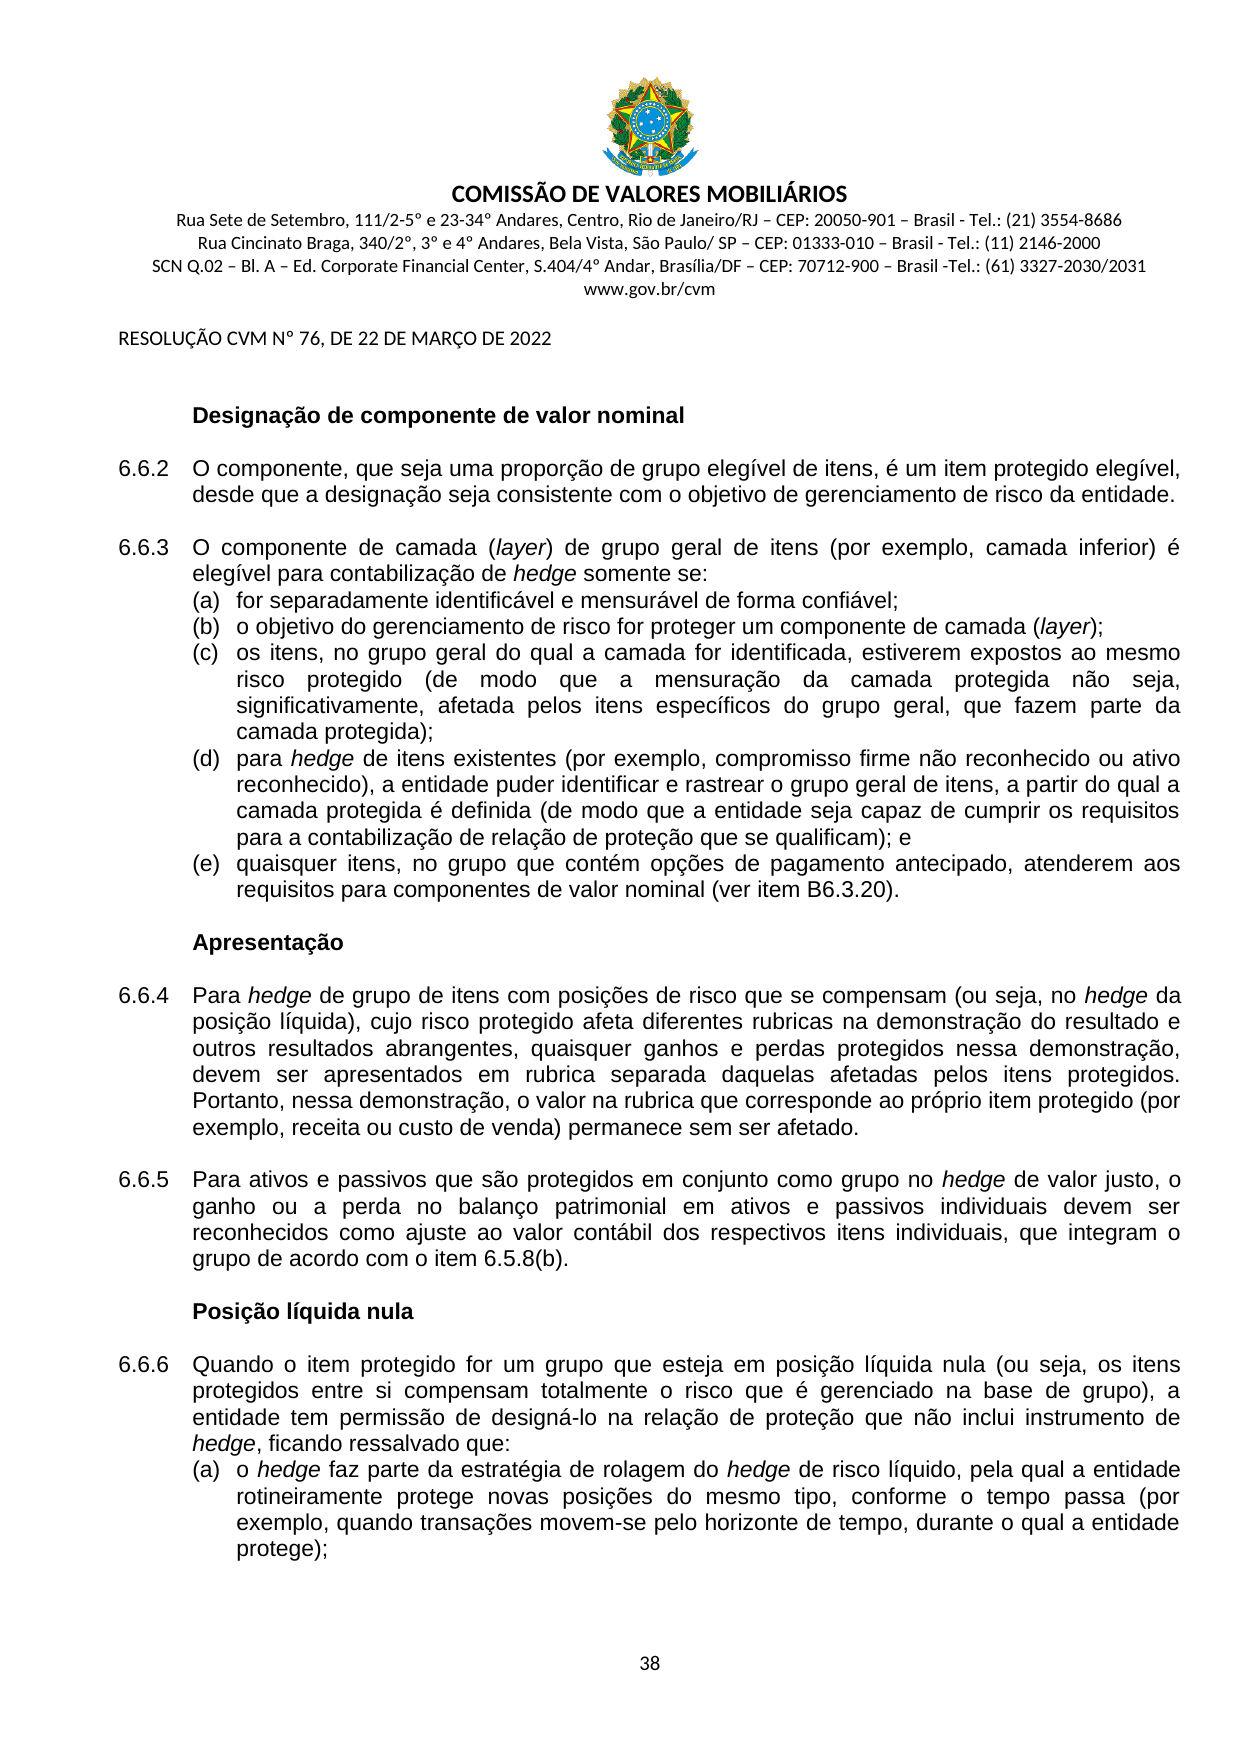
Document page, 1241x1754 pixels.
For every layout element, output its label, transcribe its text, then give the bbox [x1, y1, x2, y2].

text (b) o objetivo do gerenciamento de risco for proteger um componente de camada (layer); [192, 613, 1181, 639]
text 6.6.4 Para hedge de grupo de itens com posições de risco que se compensam (ou seja, no hedge da posição líquida), cujo risco protegido afeta diferentes rubricas na demonstração do resultado e outros resultados abrangentes, quaisquer ganhos e perdas protegidos nessa demonstração, devem ser apresentados em rubrica separada daquelas afetadas pelos itens protegidos. Portanto, nessa demonstração, o valor na rubrica que corresponde ao próprio item protegido (por exemplo, receita ou custo de venda) permanece sem ser afetado. [118, 982, 1181, 1140]
picture [598, 75, 702, 179]
text Designação de componente de valor nominal [192, 402, 1181, 428]
text (a) for separadamente identificável e mensurável de forma confiável; [192, 587, 1181, 613]
text (d) para hedge de itens existentes (por exemplo, compromisso firme não reconhecido ou ativo reconhecido), a entidade puder identificar e rastrear o grupo geral de itens, a partir do qual a camada protegida é definida (de modo que a entidade seja capaz de cumprir os requisitos para a contabilização de relação de proteção que se qualificam); e [192, 745, 1181, 850]
text 6.6.3 O componente de camada (layer) de grupo geral de itens (por exemplo, camada inferior) é elegível para contabilização de hedge somente se: [118, 534, 1181, 587]
text 6.6.6 Quando o item protegido for um grupo que esteja em posição líquida nula (ou seja, os itens protegidos entre si compensam totalmente o risco que é gerenciado na base de grupo), a entidade tem permissão de designá-lo na relação de proteção que não inclui instrumento de hedge, ficando ressalvado que: [118, 1351, 1181, 1456]
text Posição líquida nula [192, 1298, 1181, 1324]
text 6.6.2 O componente, que seja uma proporção de grupo elegível de itens, é um item protegido elegível, desde que a designação seja consistente com o objetivo de gerenciamento de risco da entidade. [118, 455, 1181, 507]
text (c) os itens, no grupo geral do qual a camada for identificada, estiverem expostos ao mesmo risco protegido (de modo que a mensuração da camada protegida não seja, significativamente, afetada pelos itens específicos do grupo geral, que fazem parte da camada protegida); [192, 639, 1181, 745]
text 6.6.5 Para ativos e passivos que são protegidos em conjunto como grupo no hedge de valor justo, o ganho ou a perda no balanço patrimonial em ativos e passivos individuais devem ser reconhecidos como ajuste ao valor contábil dos respectivos itens individuais, que integram o grupo de acordo com o item 6.5.8(b). [118, 1166, 1181, 1272]
text (e) quaisquer itens, no grupo que contém opções de pagamento antecipado, atenderem aos requisitos para componentes de valor nominal (ver item B6.3.20). [192, 850, 1181, 903]
text Apresentação [192, 929, 1181, 956]
text (a) o hedge faz parte da estratégia de rolagem do hedge de risco líquido, pela qual a entidade rotineiramente protege novas posições do mesmo tipo, conforme o tempo passa (por exemplo, quando transações movem-se pelo horizonte de tempo, durante o qual a entidade protege); [192, 1456, 1181, 1562]
